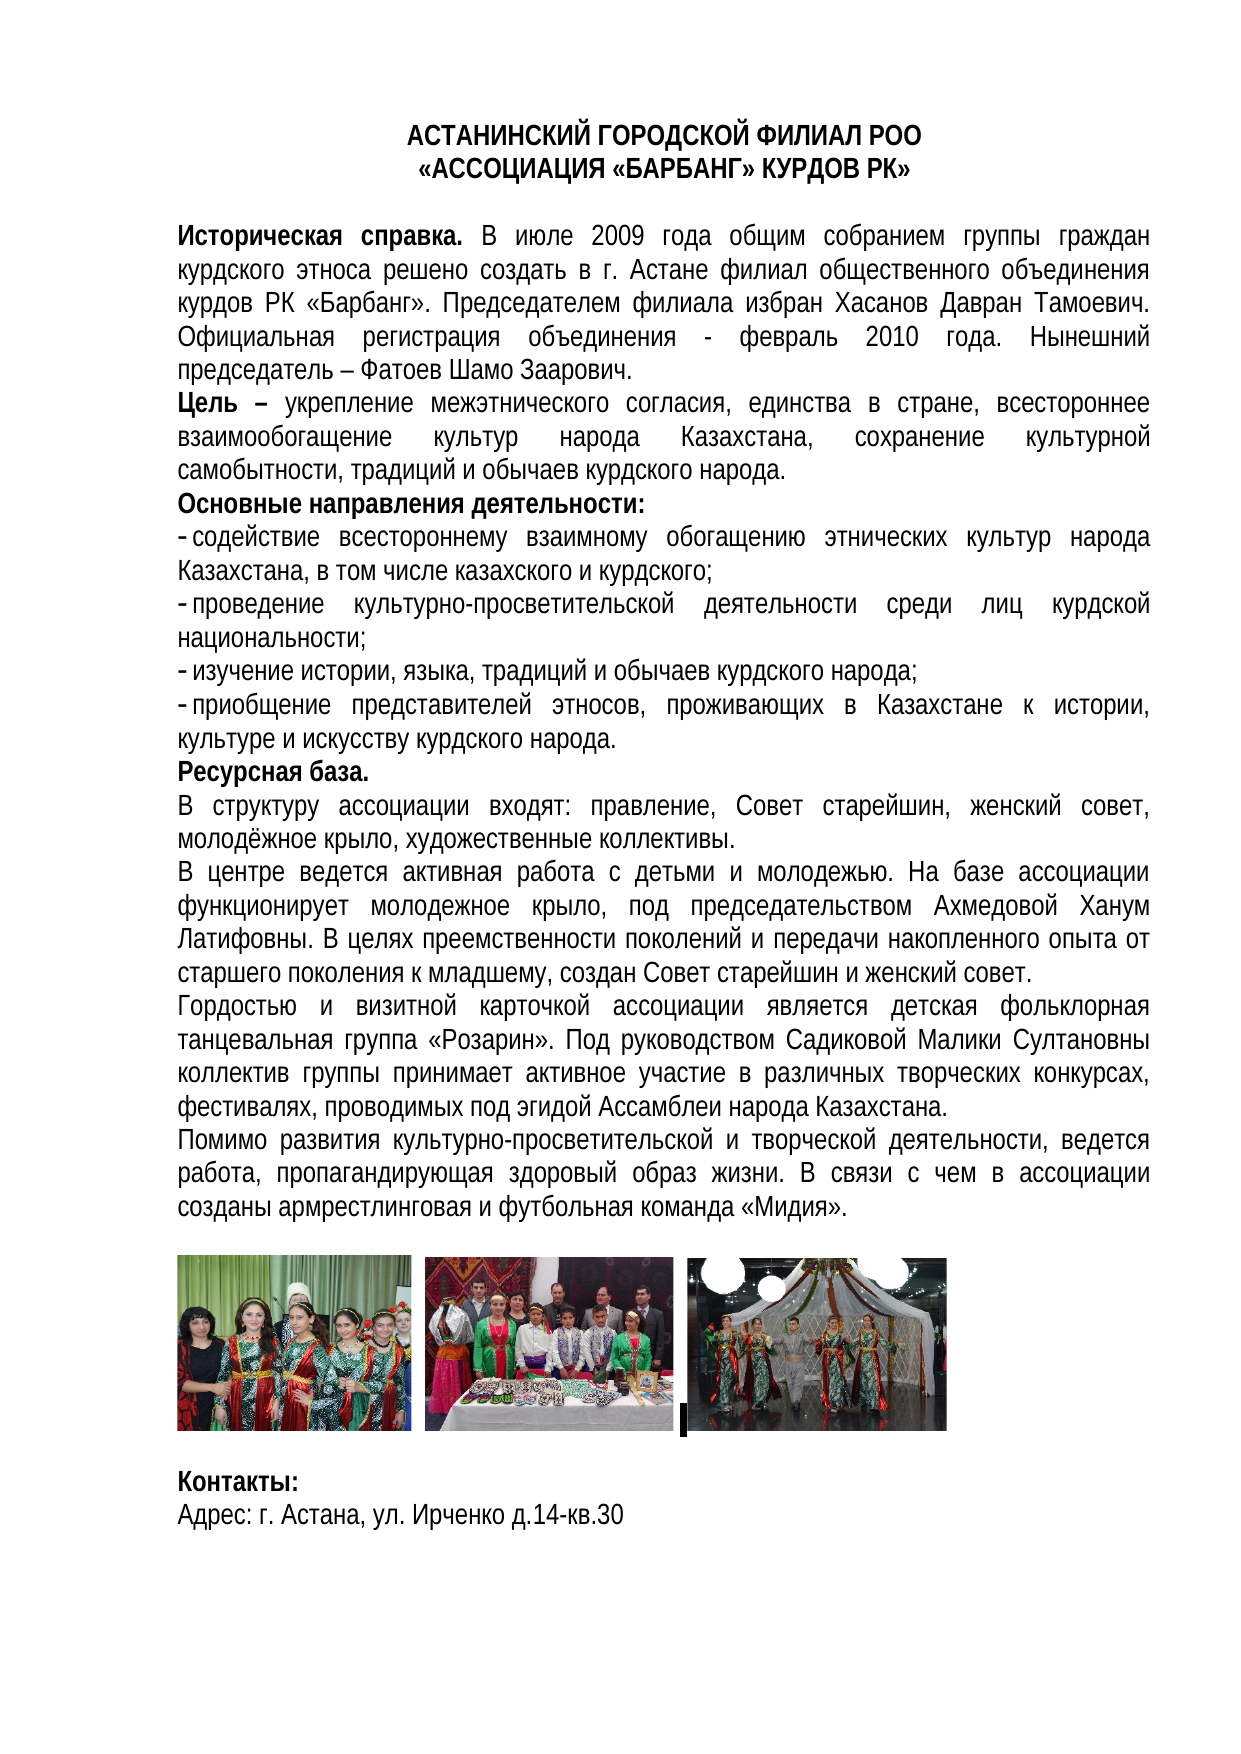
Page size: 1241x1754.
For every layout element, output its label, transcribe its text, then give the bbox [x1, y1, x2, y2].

picture [687, 1258, 947, 1431]
text В структуру ассоциации входят: правление, Совет старейшин, женский совет, молодёжное крыло, художественные коллективы. [177, 788, 1152, 854]
text Основные направления деятельности: [177, 486, 1152, 519]
list приобщение представителей этносов, проживающих в Казахстане к истории, культуре и искусству курдского народа. [177, 687, 1152, 754]
list содействие всестороннему взаимному обогащению этнических культур народа Казахстана, в том числе казахского и курдского; [177, 519, 1152, 586]
text Контакты: [177, 1464, 1152, 1497]
picture [177, 1255, 412, 1431]
text Гордостью и визитной карточкой ассоциации является детская фольклорная танцевальная группа «Розарин». Под руководством Садиковой Малики Султановны коллектив группы принимает активное участие в различных творческих конкурсах, фестивалях, проводимых под эгидой Ассамблеи народа Казахстана. [177, 988, 1152, 1122]
text Астанинский городской филиал РОО [177, 118, 1152, 152]
list изучение истории, языка, традиций и обычаев курдского народа; [177, 653, 1152, 687]
text В центре ведется активная работа с детьми и молодежью. На базе ассоциации функционирует молодежное крыло, под председательством Ахмедовой Ханум Латифовны. В целях преемственности поколений и передачи накопленного опыта от старшего поколения к младшему, создан Совет старейшин и женский совет. [177, 854, 1152, 988]
list проведение культурно-просветительской деятельности среди лиц курдской национальности; [177, 586, 1152, 653]
text Ресурсная база. [177, 754, 1152, 788]
text Историческая справка. В июле 2009 года общим собранием группы граждан курдского этноса решено создать в г. Астане филиал общественного объединения курдов РК «Барбанг». Председателем филиала избран Хасанов Давран Тамоевич. Официальная регистрация объединения - февраль 2010 года. Нынешний председатель – Фатоев Шамо Заарович. [177, 218, 1152, 386]
picture [425, 1257, 674, 1431]
text Цель – укрепление межэтнического согласия, единства в стране, всестороннее взаимообогащение культур народа Казахстана, сохранение культурной самобытности, традиций и обычаев курдского народа. [177, 386, 1152, 486]
text Адрес: г. Астана, ул. Ирченко д.14-кв.30 [177, 1497, 1152, 1531]
text Помимо развития культурно-просветительской и творческой деятельности, ведется работа, пропагандирующая здоровый образ жизни. В связи с чем в ассоциации созданы армрестлинговая и футбольная команда «Мидия». [177, 1122, 1152, 1222]
text «Ассоциация «Барбанг» курдов РК» [177, 152, 1152, 185]
